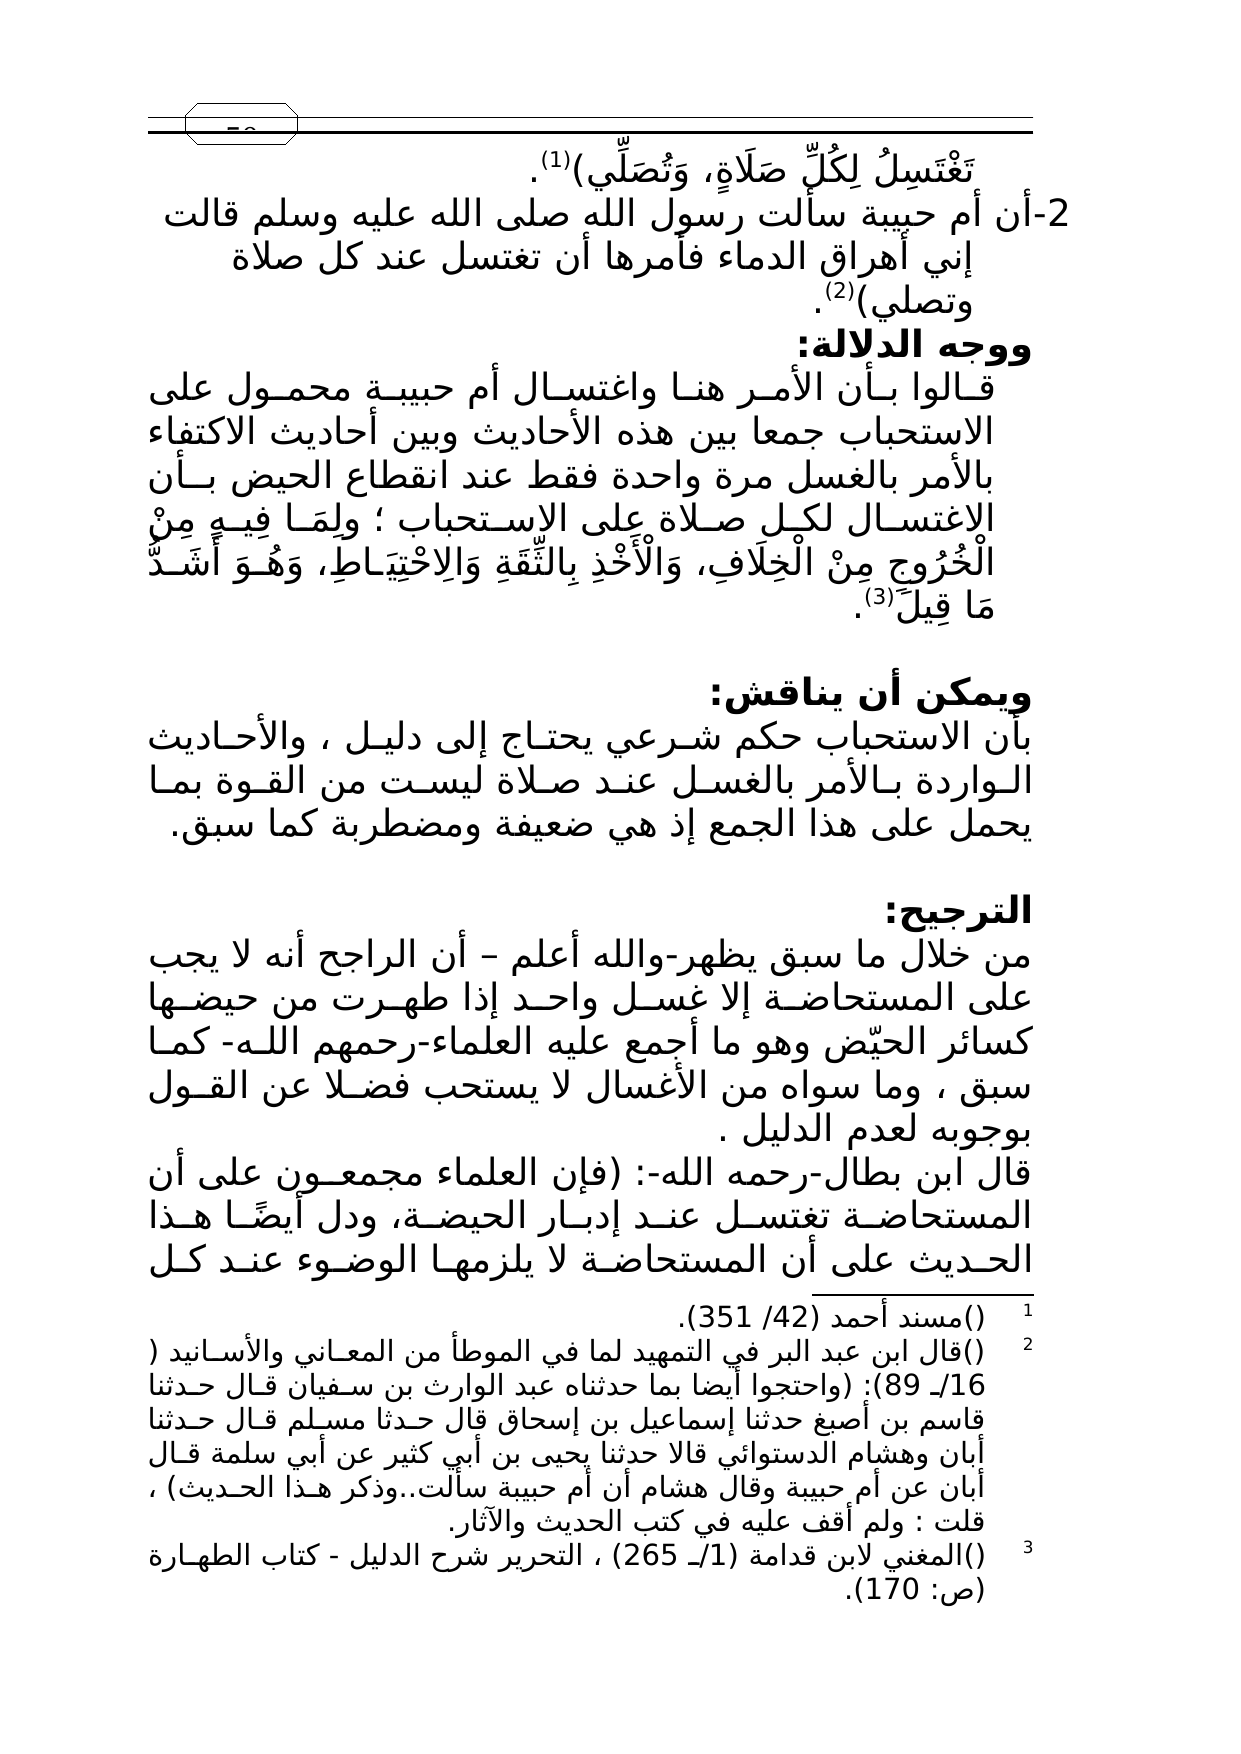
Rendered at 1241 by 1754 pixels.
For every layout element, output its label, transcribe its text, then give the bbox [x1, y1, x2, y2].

text الترجيح: [148, 889, 1033, 932]
text قالوا بأن الأمر هنا واغتسال أم حبيبة محمول على الاستحباب جمعا بين هذه الأحاديث وبين أحاديث الاكتفاء بالأمر بالغسل مرة واحدة فقط عند انقطاع الحيض بأن الاغتسال لكل صلاة على الاستحباب ؛ ولِمَا فِيهِ مِنْ الْخُرُوجِ مِنْ الْخِلَافِ، وَالْأَخْذِ بِالثِّقَةِ وَالِاحْتِيَاطِ، وَهُوَ أَشَدُّ مَا قِيلَ(). [148, 366, 996, 628]
list أن أم حبيبة سألت رسول الله صلى الله عليه وسلم قالت إني أهراق الدماء فأمرها أن تغتسل عند كل صلاة وتصلي)(). [148, 191, 1034, 322]
text ويمكن أن يناقش: [148, 671, 1033, 714]
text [148, 1151, 1033, 1281]
text بأن الاستحباب حكم شرعي يحتاج إلى دليل ، والأحاديث الواردة بالأمر بالغسل عند صلاة ليست من القوة بما يحمل على هذا الجمع إذ هي ضعيفة ومضطربة كما سبق. [148, 714, 1033, 846]
text ووجه الدلالة: [148, 322, 1033, 366]
list عن عائشة أن أم حبيبة-رضي الله عنهما- استحيضت سبع سنين، فسألت رسول الله صلى الله عليه وسلم عن ذلك، فأمرها أن تغتسل، فقال: «هَذَا عِرْقٌ» فَكَانَتْ تَغْتَسِلُ لِكُلِّ صَلاَةٍ)() ، وفي رواية: (فَقَالَ: " لَيْسَ هَذَا بِالْحَيْضَةِ، وَلَكِنَّ هَذَا عِرْقٌ، فَاغْتَسِلِي وَصَلِّي "، فَكَانَتْ تَغْتَسِلُ لِكُلِّ صَلَاةٍ، وَتُصَلِّي)(). [148, 148, 1034, 191]
text من خلال ما سبق يظهر-والله أعلم – أن الراجح أنه لا يجب على المستحاضة إلا غسل واحد إذا طهرت من حيضها كسائر الحيّض وهو ما أجمع عليه العلماء-رحمهم الله- كما سبق ، وما سواه من الأغسال لا يستحب فضلا عن القول بوجوبه لعدم الدليل . [148, 932, 1033, 1151]
